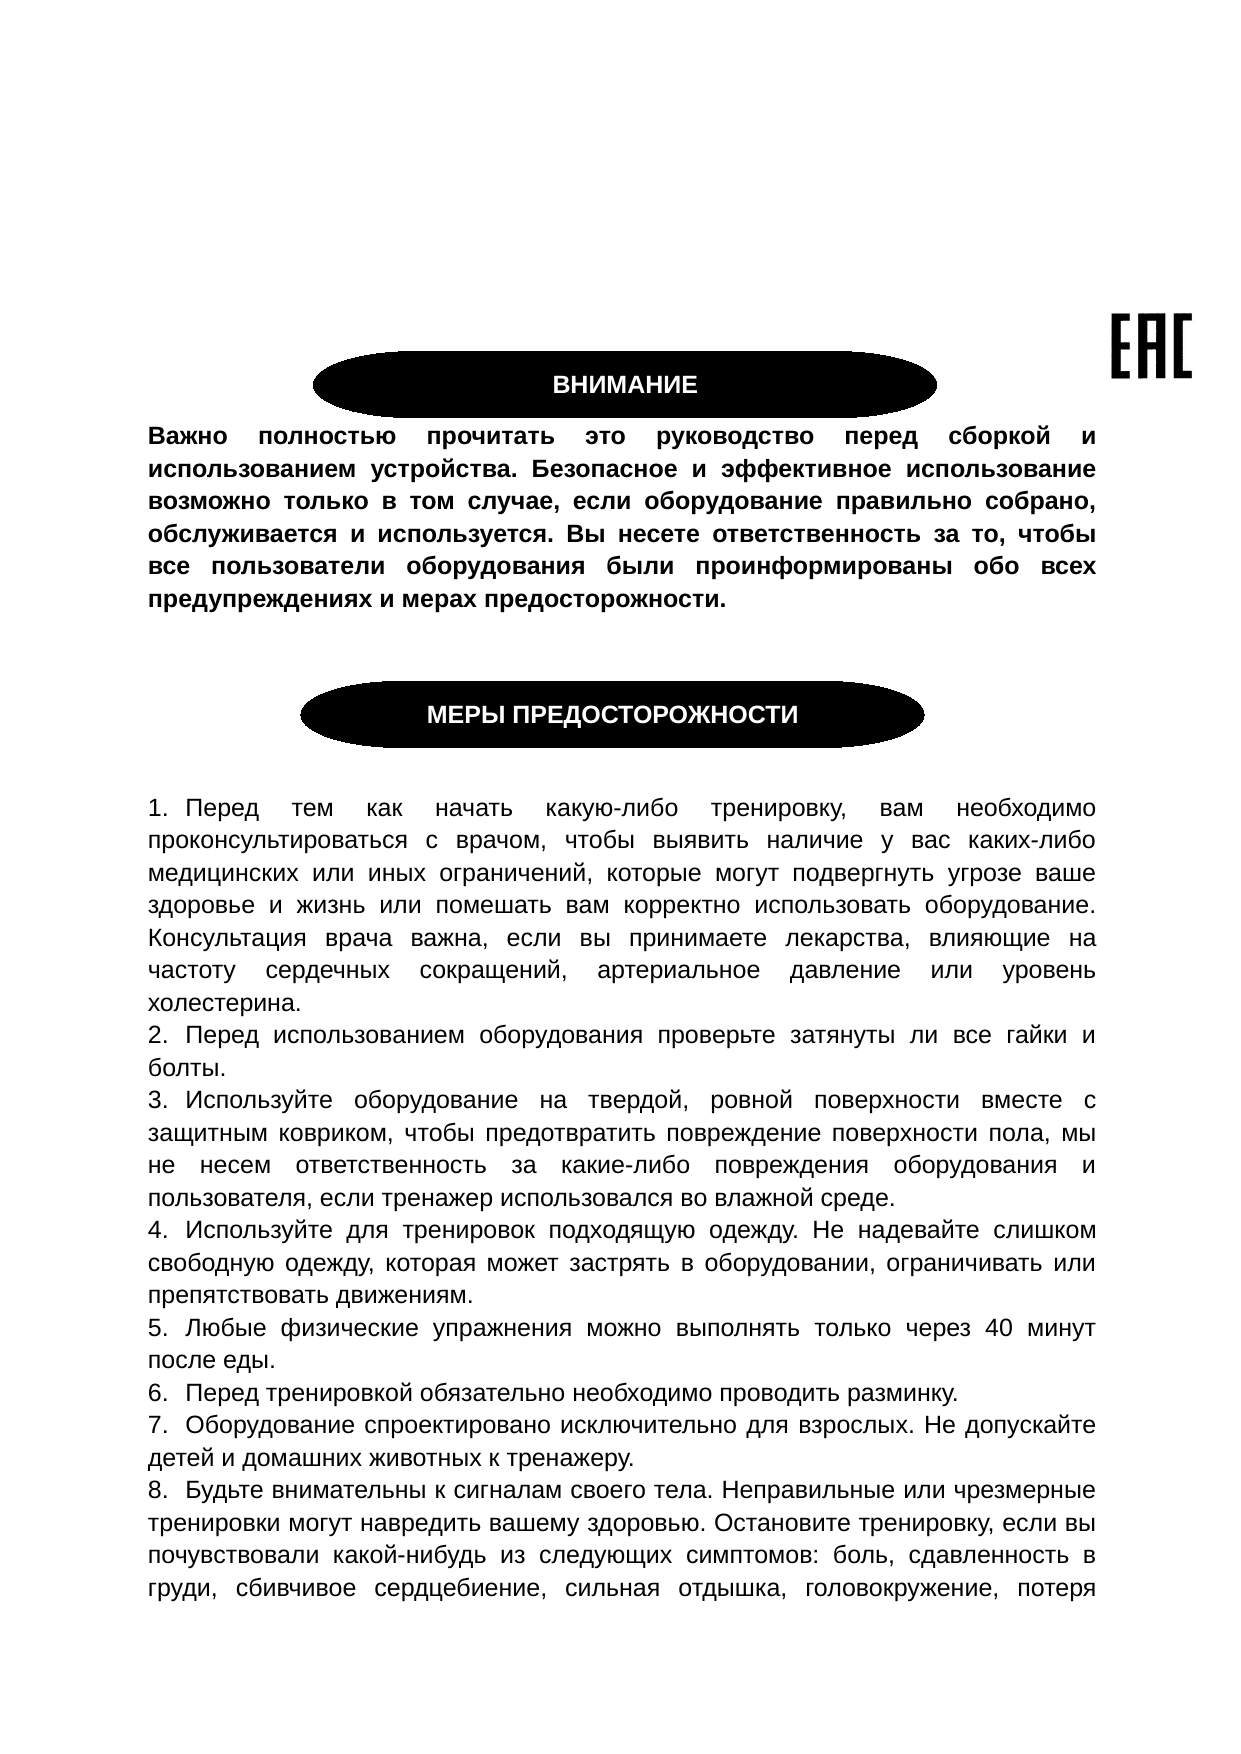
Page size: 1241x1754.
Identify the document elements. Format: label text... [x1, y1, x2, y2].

list Оборудование спроектировано исключительно для взрослых. Не допускайте детей и домашних животных к тренажеру. [148, 1408, 1097, 1473]
list Любые физические упражнения можно выполнять только через 40 минут после еды. [148, 1311, 1097, 1376]
text Важно полностью прочитать это руководство перед сборкой и использованием устройства. Безопасное и эффективное использование возможно только в том случае, если оборудование правильно собрано, обслуживается и используется. Вы несете ответственность за то, чтобы все пользователи оборудования были проинформированы обо всех предупреждениях и мерах предосторожности. [148, 419, 1097, 614]
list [148, 1473, 1097, 1603]
list Перед тем как начать какую-либо тренировку, вам необходимо проконсультироваться с врачом, чтобы выявить наличие у вас каких-либо медицинских или иных ограничений, которые могут подвергнуть угрозе ваше здоровье и жизнь или помешать вам корректно использовать оборудование. Консультация врача важна, если вы принимаете лекарства, влияющие на частоту сердечных сокращений, артериальное давление или уровень холестерина. [148, 791, 1097, 1018]
list Используйте для тренировок подходящую одежду. Не надевайте слишком свободную одежду, которая может застрять в оборудовании, ограничивать или препятствовать движениям. [148, 1213, 1097, 1311]
list Используйте оборудование на твердой, ровной поверхности вместе с защитным ковриком, чтобы предотвратить повреждение поверхности пола, мы не несем ответственность за какие-либо повреждения оборудования и пользователя, если тренажер использовался во влажной среде. [148, 1083, 1097, 1213]
list Перед использованием оборудования проверьте затянуты ли все гайки и болты. [148, 1018, 1097, 1083]
list Перед тренировкой обязательно необходимо проводить разминку. [148, 1376, 1097, 1408]
picture [1106, 307, 1197, 384]
